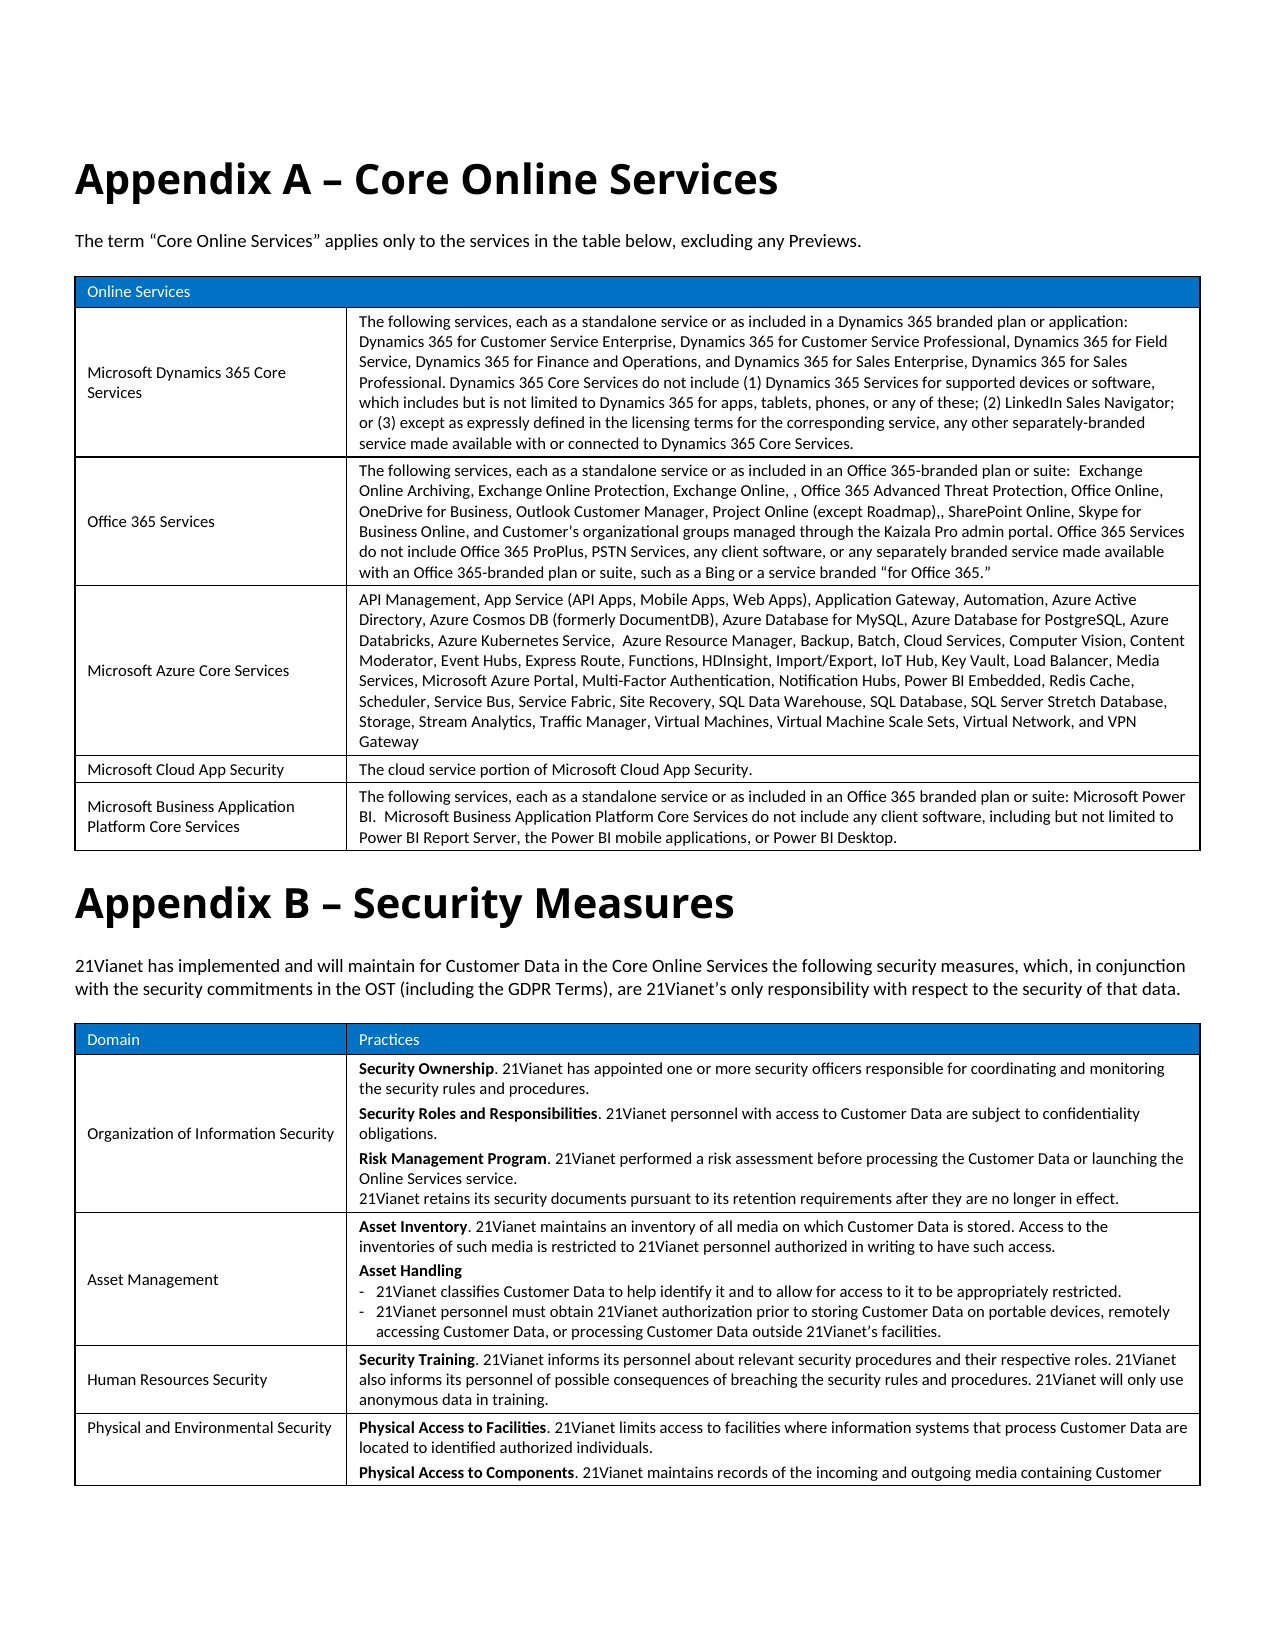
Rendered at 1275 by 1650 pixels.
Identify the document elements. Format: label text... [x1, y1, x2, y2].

table_cell Human Resources Security [76, 1346, 346, 1413]
table_header Online Services [76, 277, 1199, 307]
table_cell API Management, App Service (API Apps, Mobile Apps, Web Apps), Application Gateway, Automation, Azure Active Directory, Azure Cosmos DB (formerly DocumentDB), Azure Database for MySQL, Azure Database for PostgreSQL, Azure Databricks, Azure Kubernetes Service, Azure Resource Manager, Backup, Batch, Cloud Services, Computer Vision, Content Moderator, Event Hubs, Express Route, Functions, HDInsight, Import/Export, IoT Hub, Key Vault, Load Balancer, Media Services, Microsoft Azure Portal, Multi-Factor Authentication, Notification Hubs, Power BI Embedded, Redis Cache, Scheduler, Service Bus, Service Fabric, Site Recovery, SQL Data Warehouse, SQL Database, SQL Server Stretch Database, Storage, Stream Analytics, Traffic Manager, Virtual Machines, Virtual Machine Scale Sets, Virtual Network, and VPN Gateway [347, 586, 1199, 755]
table_cell Microsoft Business Application Platform Core Services [76, 783, 346, 850]
table_cell Asset Inventory. 21Vianet maintains an inventory of all media on which Customer Data is stored. Access to the inventories of such media is restricted to 21Vianet personnel authorized in writing to have such access. Asset Handling - 21Vianet classifies Customer Data to help identify it and to allow for access to it to be appropriately restricted. - 21Vianet personnel must obtain 21Vianet authorization prior to storing Customer Data on portable devices, remotely accessing Customer Data, or processing Customer Data outside 21Vianet’s facilities. [347, 1213, 1199, 1345]
subtitle Appendix B – Security Measures [75, 874, 1200, 931]
table_cell Office 365 Services [76, 458, 346, 585]
table_cell Microsoft Azure Core Services [76, 586, 346, 755]
table_cell Physical and Environmental Security [76, 1414, 346, 1485]
table_cell The cloud service portion of Microsoft Cloud App Security. [347, 756, 1199, 782]
list 21Vianet has implemented and will maintain for Customer Data in the Core Online Services the following security measures, which, in conjunction with the security commitments in the OST (including the GDPR Terms), are 21Vianet’s only responsibility with respect to the security of that data. [75, 954, 1200, 1000]
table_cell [347, 1414, 1199, 1485]
table_cell The following services, each as a standalone service or as included in an Office 365 branded plan or suite: Microsoft Power BI. Microsoft Business Application Platform Core Services do not include any client software, including but not limited to Power BI Report Server, the Power BI mobile applications, or Power BI Desktop. [347, 783, 1199, 850]
list The term “Core Online Services” applies only to the services in the table below, excluding any Previews. [75, 230, 1200, 253]
table_header Practices [347, 1024, 1199, 1054]
subtitle Appendix A – Core Online Services [75, 150, 1200, 207]
table_cell Microsoft Cloud App Security [76, 756, 346, 782]
table_header Domain [76, 1024, 346, 1054]
table_cell Organization of Information Security [76, 1055, 346, 1212]
table_cell The following services, each as a standalone service or as included in an Office 365-branded plan or suite: Exchange Online Archiving, Exchange Online Protection, Exchange Online, , Office 365 Advanced Threat Protection, Office Online, OneDrive for Business, Outlook Customer Manager, Project Online (except Roadmap),, SharePoint Online, Skype for Business Online, and Customer’s organizational groups managed through the Kaizala Pro admin portal. Office 365 Services do not include Office 365 ProPlus, PSTN Services, any client software, or any separately branded service made available with an Office 365-branded plan or suite, such as a Bing or a service branded “for Office 365.” [347, 458, 1199, 585]
table_cell Asset Management [76, 1213, 346, 1345]
table_cell Microsoft Dynamics 365 Core Services [76, 308, 346, 456]
table_cell Security Ownership. 21Vianet has appointed one or more security officers responsible for coordinating and monitoring the security rules and procedures. Security Roles and Responsibilities. 21Vianet personnel with access to Customer Data are subject to confidentiality obligations. Risk Management Program. 21Vianet performed a risk assessment before processing the Customer Data or launching the Online Services service. 21Vianet retains its security documents pursuant to its retention requirements after they are no longer in effect. [347, 1055, 1199, 1212]
table_cell Security Training. 21Vianet informs its personnel about relevant security procedures and their respective roles. 21Vianet also informs its personnel of possible consequences of breaching the security rules and procedures. 21Vianet will only use anonymous data in training. [347, 1346, 1199, 1413]
table_cell The following services, each as a standalone service or as included in a Dynamics 365 branded plan or application: Dynamics 365 for Customer Service Enterprise, Dynamics 365 for Customer Service Professional, Dynamics 365 for Field Service, Dynamics 365 for Finance and Operations, and Dynamics 365 for Sales Enterprise, Dynamics 365 for Sales Professional. Dynamics 365 Core Services do not include (1) Dynamics 365 Services for supported devices or software, which includes but is not limited to Dynamics 365 for apps, tablets, phones, or any of these; (2) LinkedIn Sales Navigator; or (3) except as expressly defined in the licensing terms for the corresponding service, any other separately-branded service made available with or connected to Dynamics 365 Core Services. [347, 308, 1199, 456]
